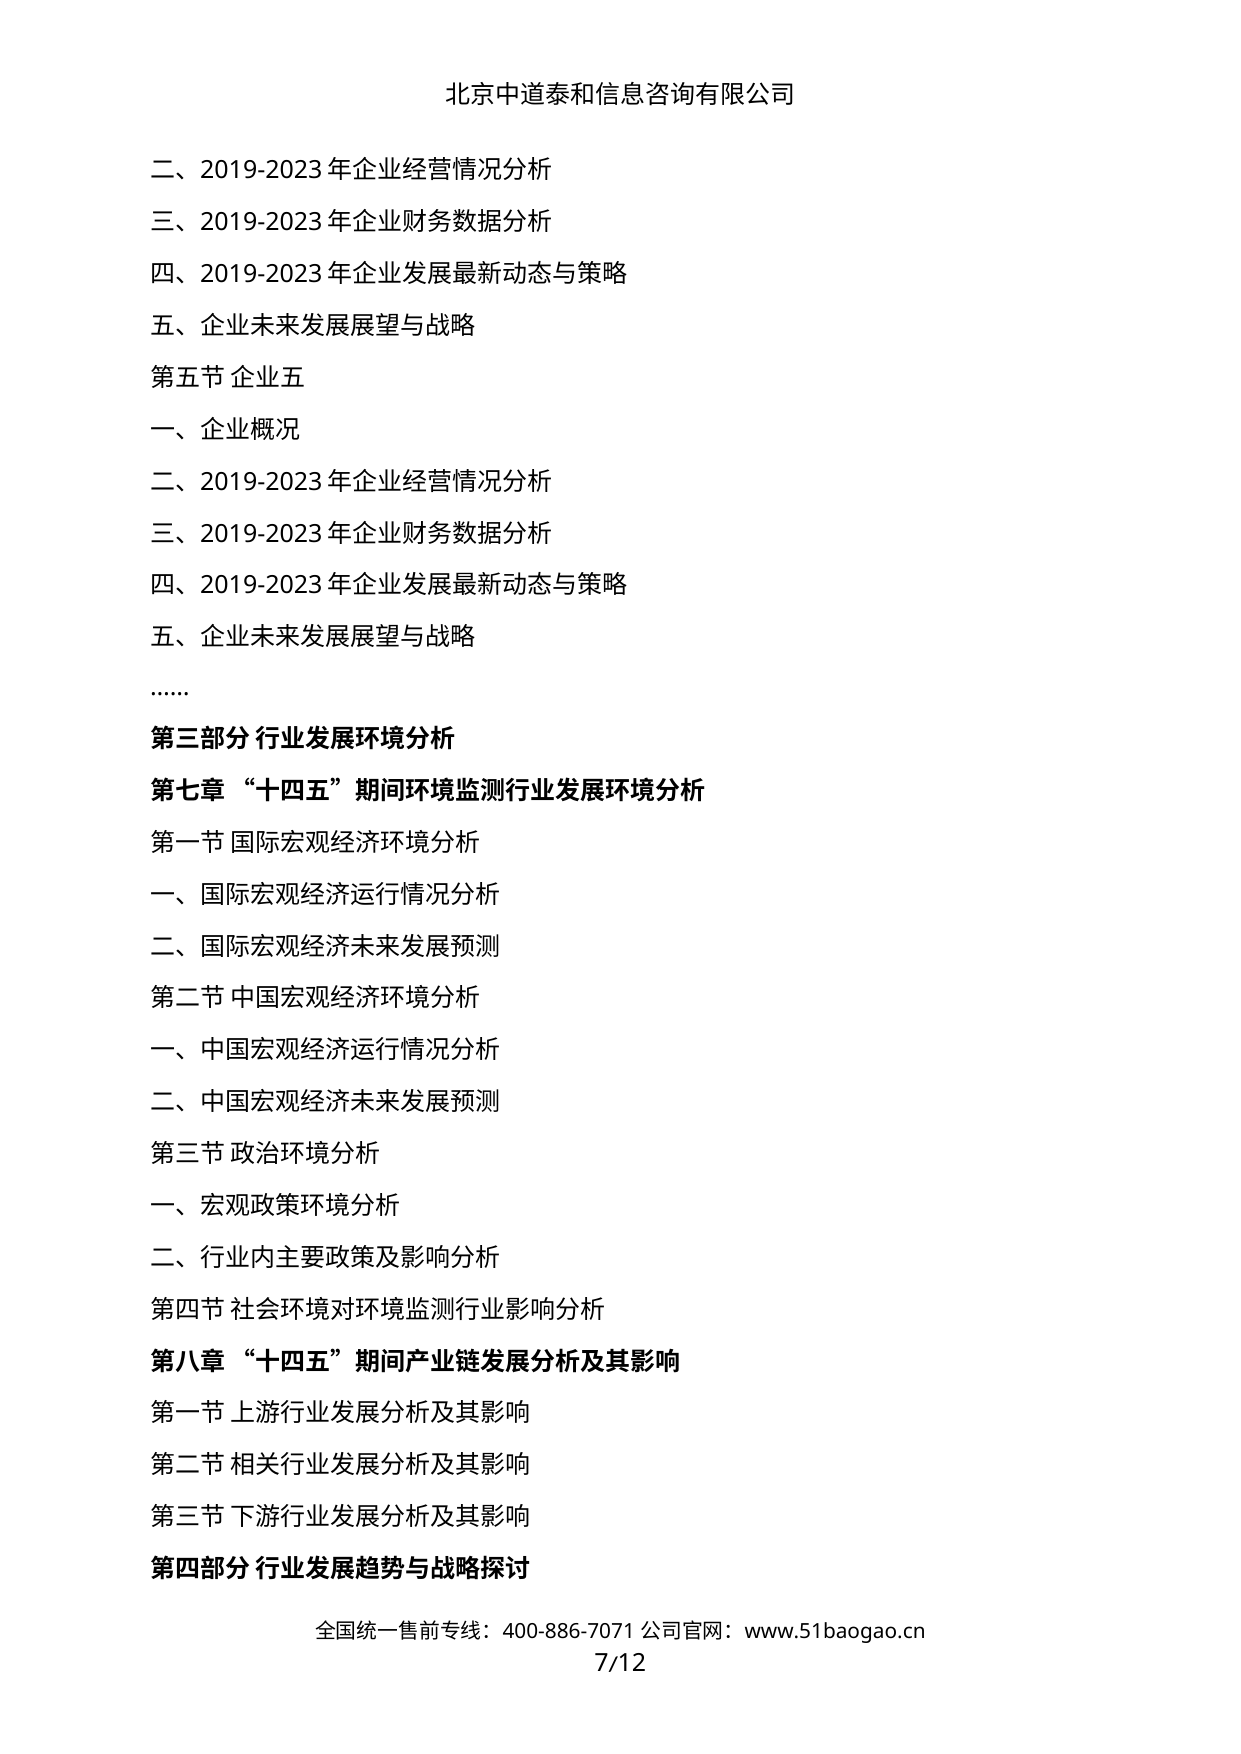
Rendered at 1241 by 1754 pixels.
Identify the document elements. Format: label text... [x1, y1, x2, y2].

text 二、行业内主要政策及影响分析 [150, 1237, 1090, 1273]
text 三、2019-2023年企业财务数据分析 [150, 202, 1090, 238]
text 二、2019-2023年企业经营情况分析 [150, 150, 1090, 186]
text 第八章 “十四五”期间产业链发展分析及其影响 [150, 1341, 1090, 1377]
text 一、宏观政策环境分析 [150, 1185, 1090, 1222]
text 第五节 企业五 [150, 357, 1090, 394]
text 五、企业未来发展展望与战略 [150, 306, 1090, 342]
text 二、中国宏观经济未来发展预测 [150, 1082, 1090, 1118]
text 一、国际宏观经济运行情况分析 [150, 874, 1090, 910]
text 第二节 相关行业发展分析及其影响 [150, 1445, 1090, 1481]
text …… [150, 669, 1090, 703]
text 一、企业概况 [150, 409, 1090, 446]
text 四、2019-2023年企业发展最新动态与策略 [150, 254, 1090, 290]
text 五、企业未来发展展望与战略 [150, 617, 1090, 653]
text 第七章 “十四五”期间环境监测行业发展环境分析 [150, 770, 1090, 807]
text 第四部分 行业发展趋势与战略探讨 [150, 1548, 1090, 1585]
text 四、2019-2023年企业发展最新动态与策略 [150, 565, 1090, 601]
text 二、2019-2023年企业经营情况分析 [150, 461, 1090, 497]
text 三、2019-2023年企业财务数据分析 [150, 513, 1090, 549]
text 第三部分 行业发展环境分析 [150, 718, 1090, 755]
text 一、中国宏观经济运行情况分析 [150, 1030, 1090, 1066]
text 第一节 上游行业发展分析及其影响 [150, 1393, 1090, 1429]
text 第二节 中国宏观经济环境分析 [150, 978, 1090, 1014]
text 第三节 下游行业发展分析及其影响 [150, 1497, 1090, 1533]
text 第三节 政治环境分析 [150, 1133, 1090, 1170]
text 第一节 国际宏观经济环境分析 [150, 822, 1090, 858]
text 二、国际宏观经济未来发展预测 [150, 926, 1090, 962]
text 第四节 社会环境对环境监测行业影响分析 [150, 1289, 1090, 1325]
